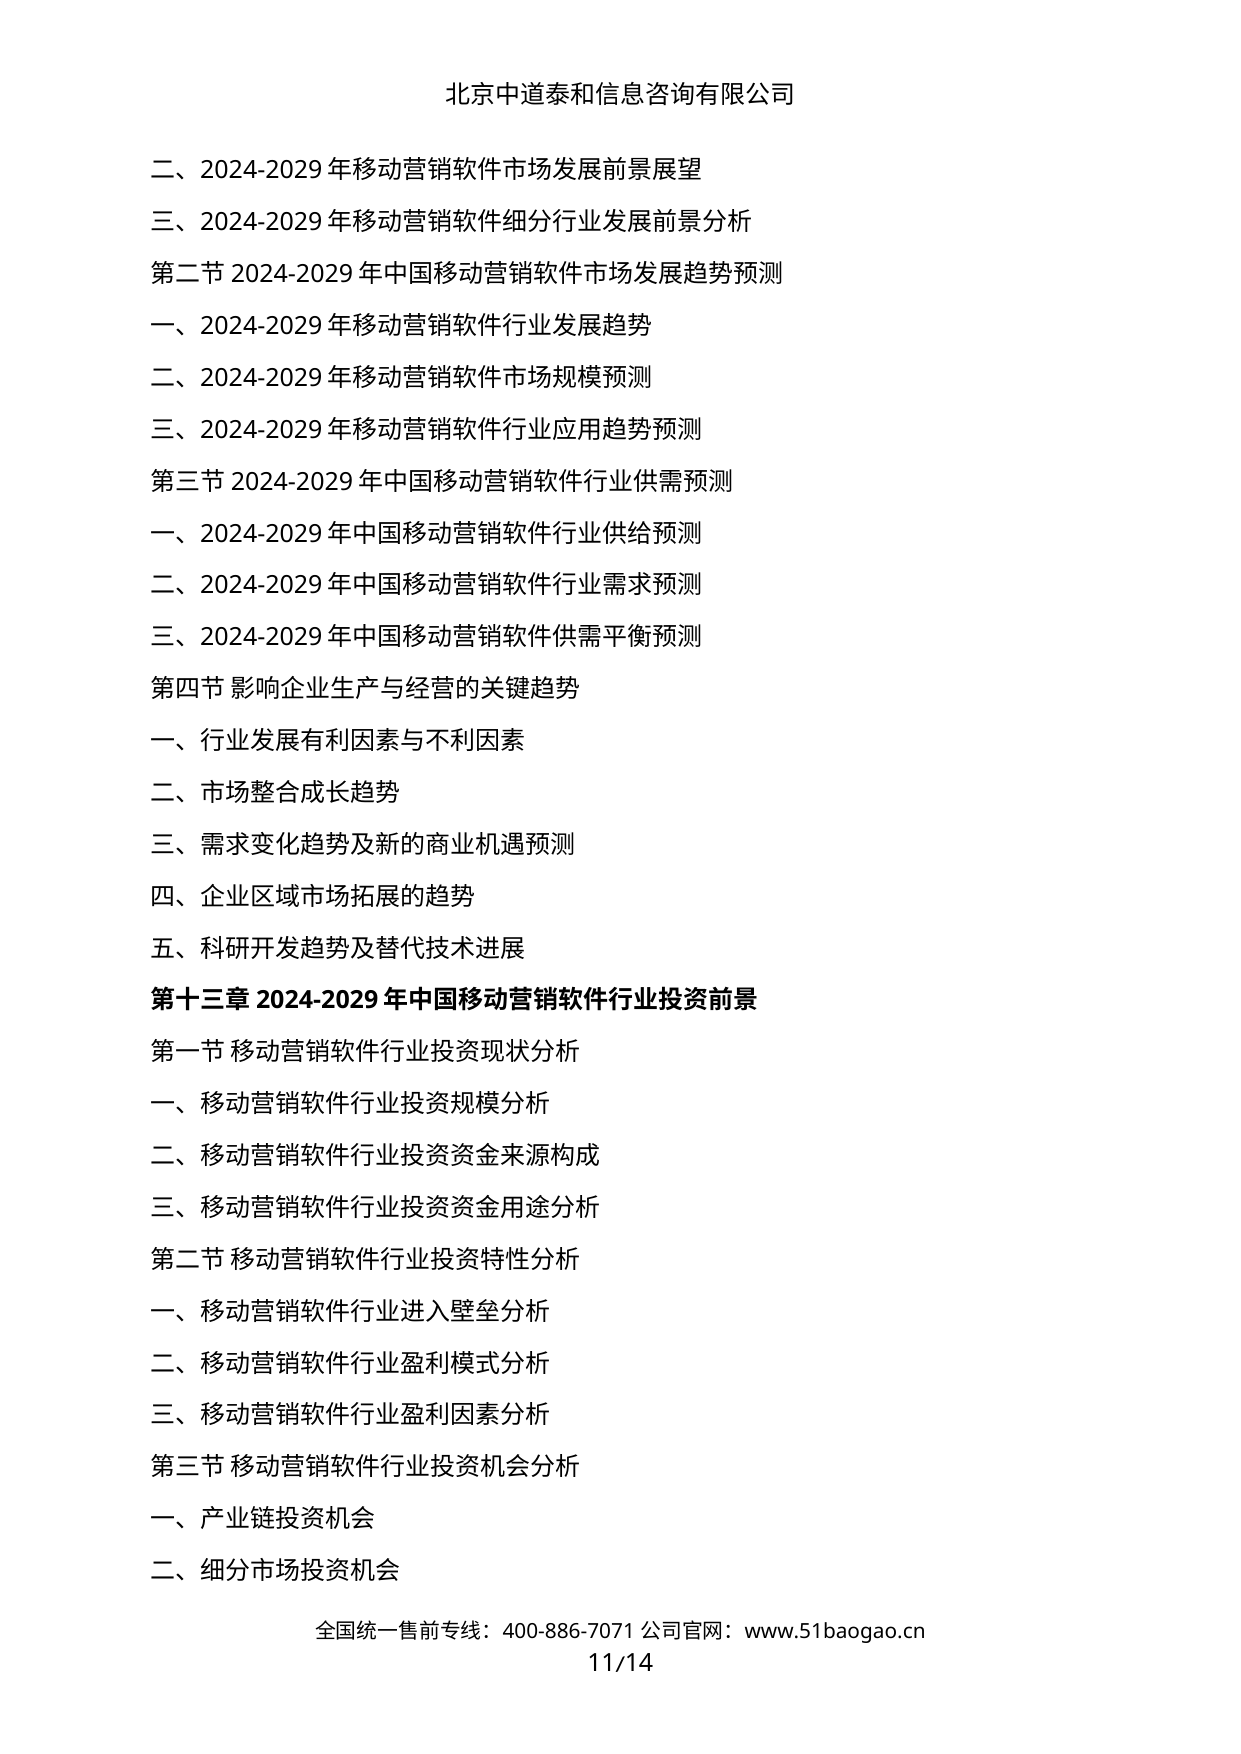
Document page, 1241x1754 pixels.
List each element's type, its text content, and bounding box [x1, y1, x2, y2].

text 第一节 移动营销软件行业投资现状分析 [150, 1032, 1090, 1068]
text 五、科研开发趋势及替代技术进展 [150, 928, 1090, 964]
text 一、行业发展有利因素与不利因素 [150, 721, 1090, 757]
text 一、移动营销软件行业进入壁垒分析 [150, 1291, 1090, 1327]
text 三、需求变化趋势及新的商业机遇预测 [150, 824, 1090, 861]
text 一、移动营销软件行业投资规模分析 [150, 1084, 1090, 1120]
text 二、细分市场投资机会 [150, 1551, 1090, 1587]
text 第二节 移动营销软件行业投资特性分析 [150, 1239, 1090, 1276]
text 二、市场整合成长趋势 [150, 772, 1090, 809]
text 二、移动营销软件行业盈利模式分析 [150, 1343, 1090, 1379]
text 一、产业链投资机会 [150, 1499, 1090, 1535]
text 第四节 影响企业生产与经营的关键趋势 [150, 669, 1090, 705]
text 三、2024-2029年移动营销软件行业应用趋势预测 [150, 409, 1090, 446]
text 二、2024-2029年移动营销软件市场发展前景展望 [150, 150, 1090, 186]
text 一、2024-2029年移动营销软件行业发展趋势 [150, 306, 1090, 342]
text 三、2024-2029年中国移动营销软件供需平衡预测 [150, 617, 1090, 653]
text 第十三章 2024-2029年中国移动营销软件行业投资前景 [150, 980, 1090, 1016]
text 第二节 2024-2029年中国移动营销软件市场发展趋势预测 [150, 254, 1090, 290]
text 一、2024-2029年中国移动营销软件行业供给预测 [150, 513, 1090, 549]
text 二、2024-2029年移动营销软件市场规模预测 [150, 357, 1090, 394]
text 三、2024-2029年移动营销软件细分行业发展前景分析 [150, 202, 1090, 238]
text 三、移动营销软件行业投资资金用途分析 [150, 1187, 1090, 1224]
text 第三节 移动营销软件行业投资机会分析 [150, 1447, 1090, 1483]
text 二、2024-2029年中国移动营销软件行业需求预测 [150, 565, 1090, 601]
text 二、移动营销软件行业投资资金来源构成 [150, 1136, 1090, 1172]
text 第三节 2024-2029年中国移动营销软件行业供需预测 [150, 461, 1090, 497]
text 三、移动营销软件行业盈利因素分析 [150, 1395, 1090, 1431]
text 四、企业区域市场拓展的趋势 [150, 876, 1090, 912]
